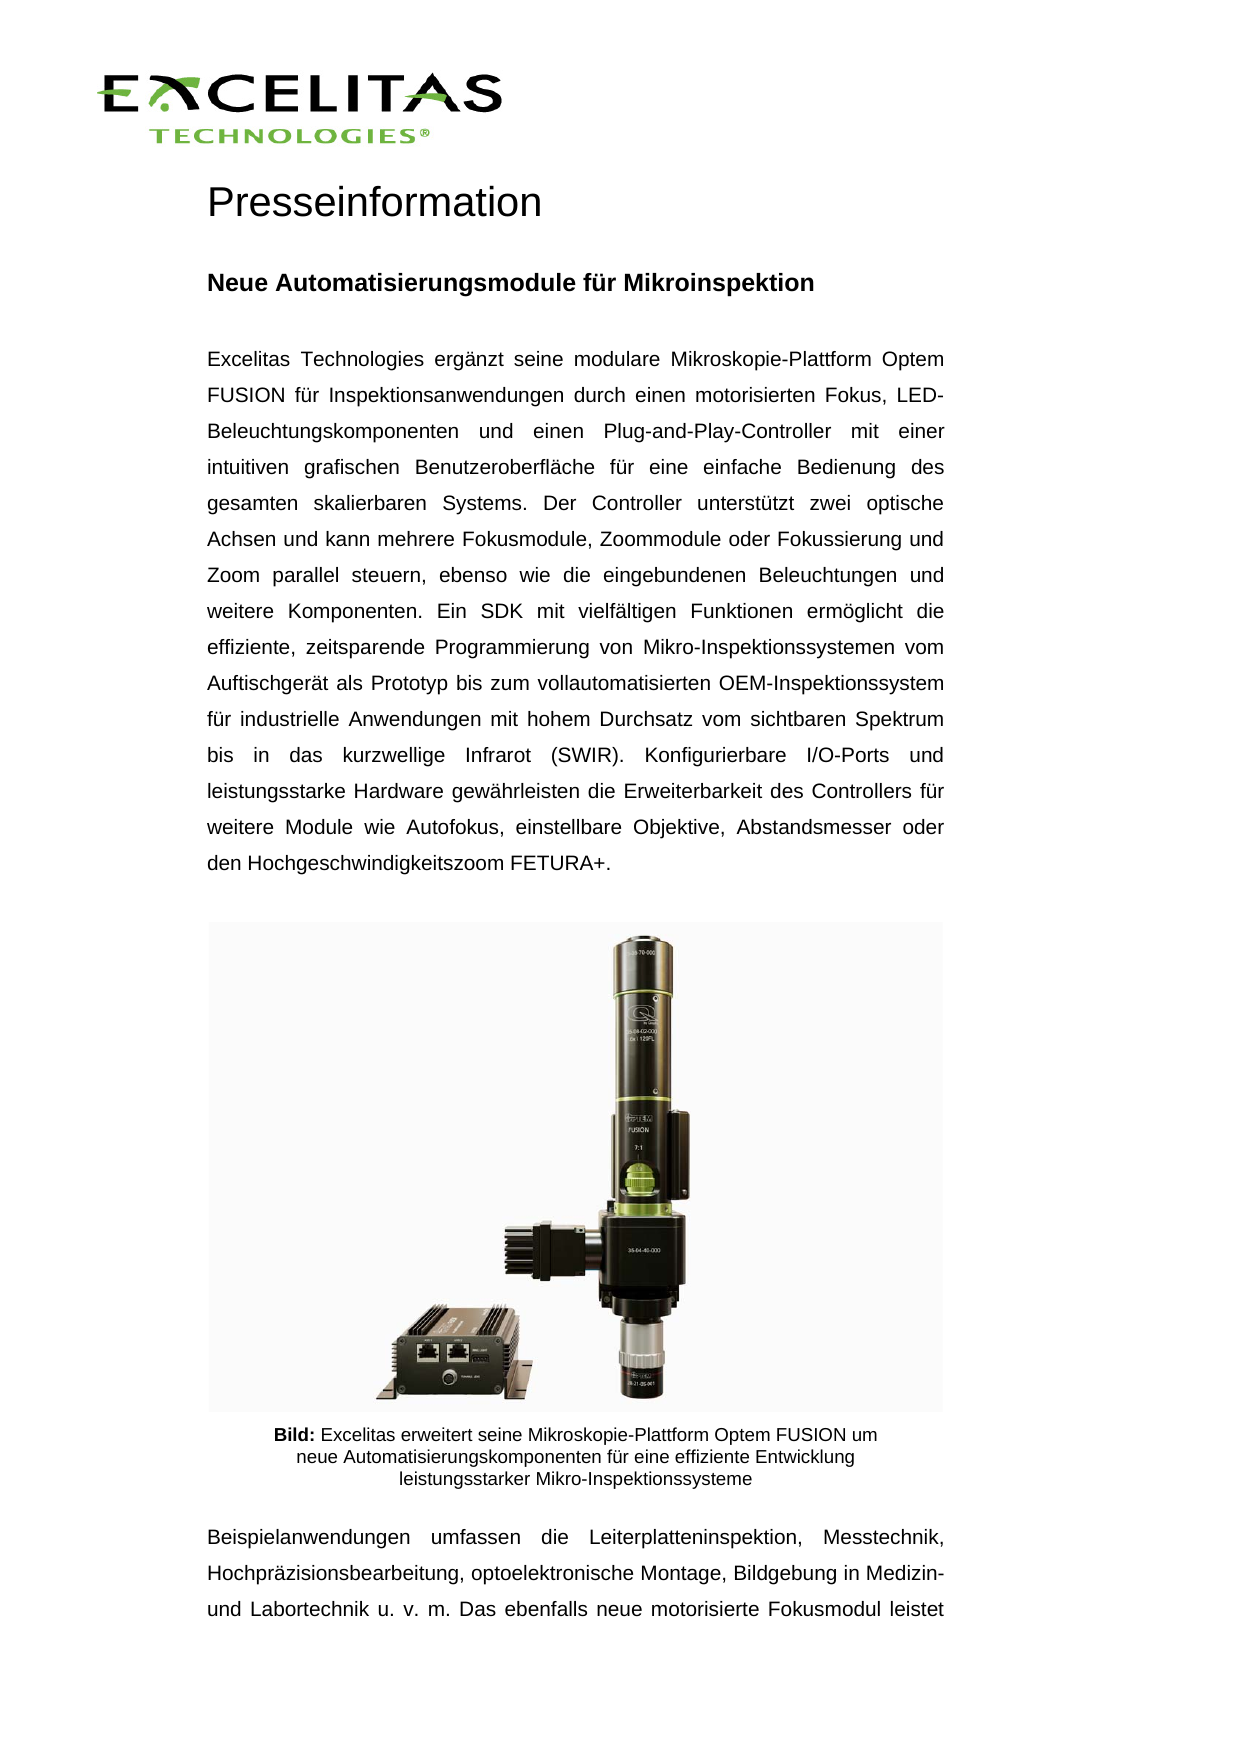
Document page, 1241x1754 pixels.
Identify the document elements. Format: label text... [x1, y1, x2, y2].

text Neue Automatisierungsmodule für Mikroinspektion [207, 268, 945, 297]
text Excelitas Technologies ergänzt seine modulare Mikroskopie-Plattform Optem FUSION für Inspektionsanwendungen durch einen motorisierten Fokus, LED-Beleuchtungskomponenten und einen Plug-and-Play-Controller mit einer intuitiven grafischen Benutzeroberfläche für eine einfache Bedienung des gesamten skalierbaren Systems. Der Controller unterstützt zwei optische Achsen und kann mehrere Fokusmodule, Zoommodule oder Fokussierung und Zoom parallel steuern, ebenso wie die eingebundenen Beleuchtungen und weitere Komponenten. Ein SDK mit vielfältigen Funktionen ermöglicht die effiziente, zeitsparende Programmierung von Mikro-Inspektionssystemen vom Auftischgerät als Prototyp bis zum vollautomatisierten OEM-Inspektionssystem für industrielle Anwendungen mit hohem Durchsatz vom sichtbaren Spektrum bis in das kurzwellige Infrarot (SWIR). Konfigurierbare I/O-Ports und leistungsstarke Hardware gewährleisten die Erweiterbarkeit des Controllers für weitere Module wie Autofokus, einstellbare Objektive, Abstandsmesser oder den Hochgeschwindigkeitszoom FETURA+. [207, 347, 945, 874]
table_cell Bild: Excelitas erweitert seine Mikroskopie-Plattform Optem FUSION um neue Automatisierungskomponenten für eine effiziente Entwicklung leistungsstarker Mikro-Inspektionssysteme [207, 1424, 945, 1489]
text Presseinformation [207, 177, 945, 225]
picture [83, 63, 513, 150]
table_header [207, 922, 945, 1424]
picture [208, 922, 943, 1412]
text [207, 1525, 945, 1621]
